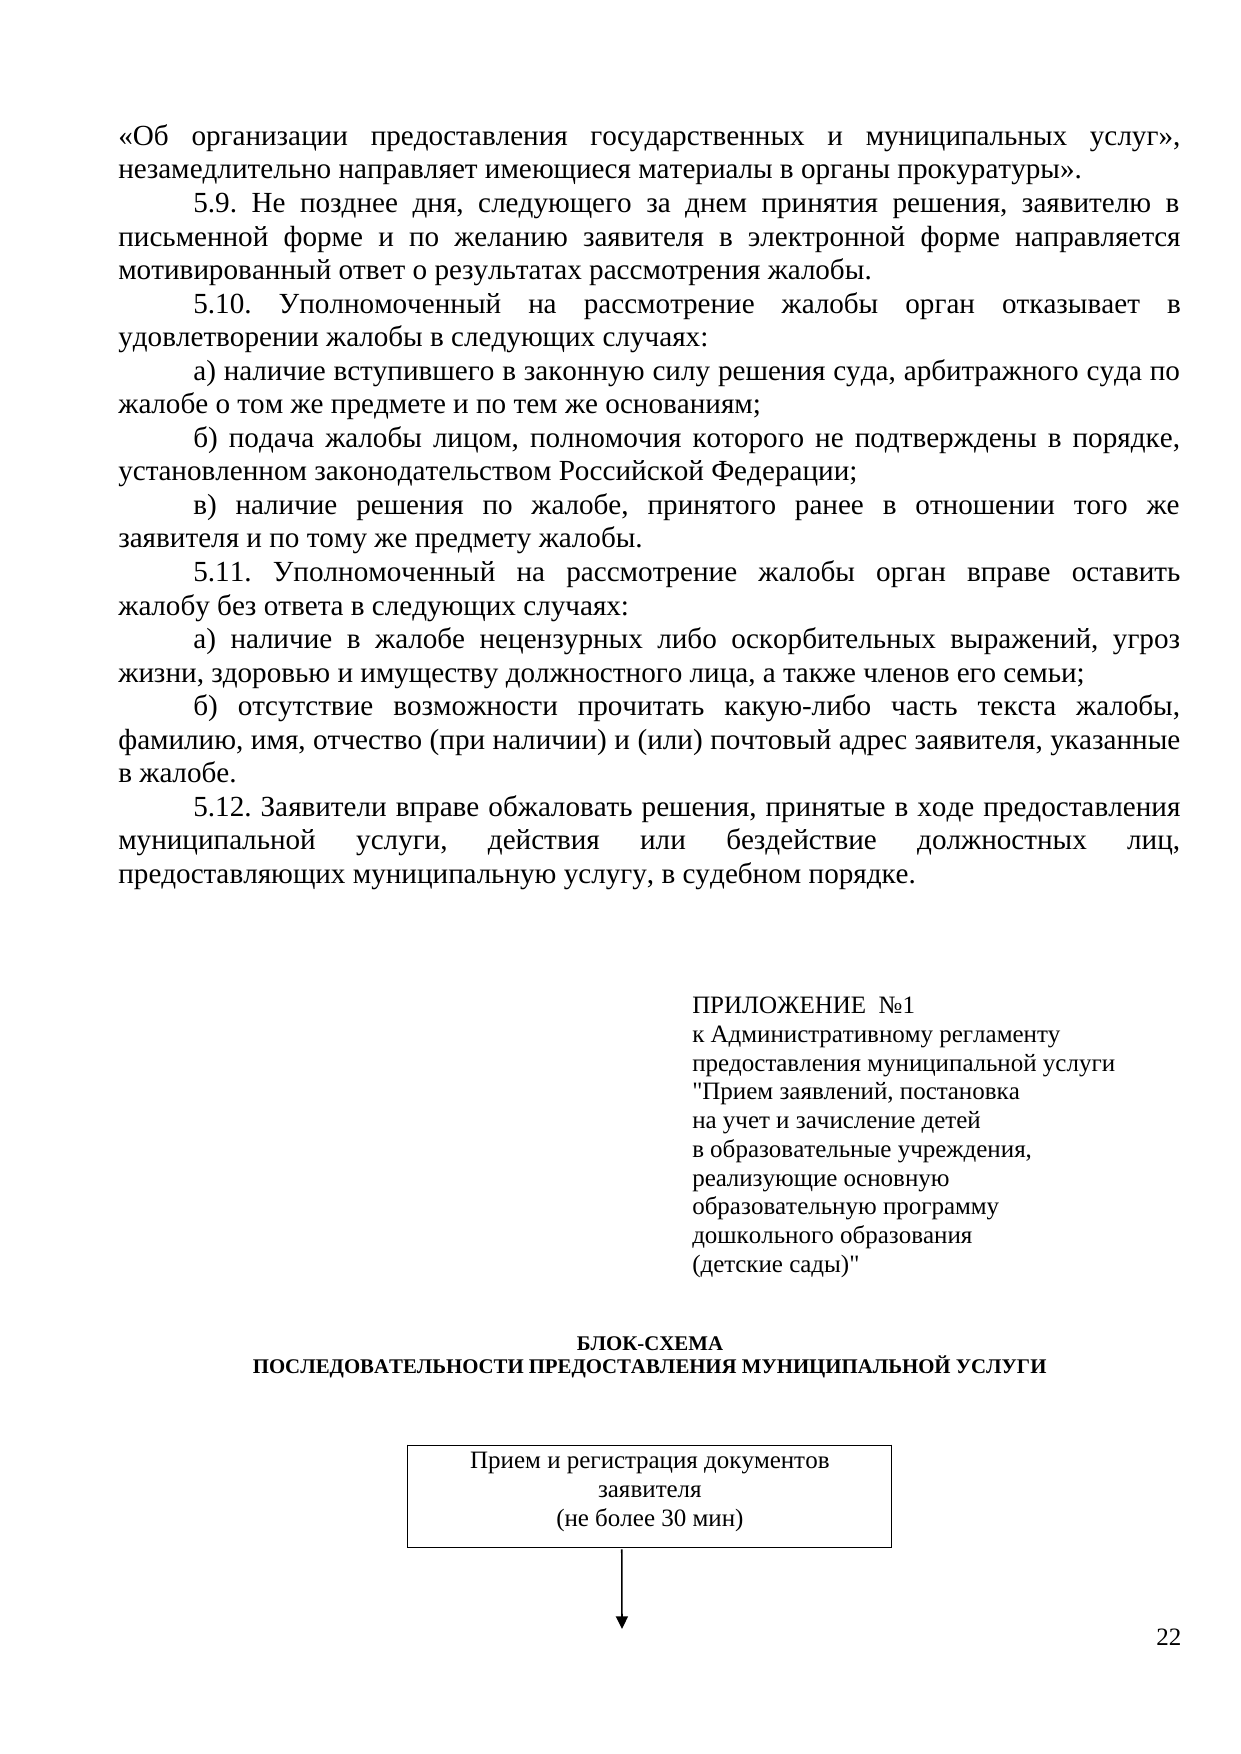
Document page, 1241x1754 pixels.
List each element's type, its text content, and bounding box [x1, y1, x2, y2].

title ПОСЛЕДОВАТЕЛЬНОСТИ ПРЕДОСТАВЛЕНИЯ МУНИЦИПАЛЬНОЙ УСЛУГИ [118, 1354, 1181, 1378]
text а) наличие вступившего в законную силу решения суда, арбитражного суда по жалобе о том же предмете и по тем же основаниям; [118, 353, 1181, 420]
table_header Прием и регистрация документов заявителя (не более 30 мин) [408, 1446, 891, 1547]
text 5.11. Уполномоченный на рассмотрение жалобы орган вправе оставить жалобу без ответа в следующих случаях: [118, 554, 1181, 621]
text 5.12. Заявители вправе обжаловать решения, принятые в ходе предоставления муниципальной услуги, действия или бездействие должностных лиц, предоставляющих муниципальную услугу, в судебном порядке. [118, 789, 1181, 889]
text в) наличие решения по жалобе, принятого ранее в отношении того же заявителя и по тому же предмету жалобы. [118, 487, 1181, 554]
table_header ПРИЛОЖЕНИЕ №1 к Административному регламенту предоставления муниципальной услуги "Прием заявлений, постановка на учет и зачисление детей в образовательные учреждения, реализующие основную образовательную программу дошкольного образования (детские сады)" [681, 990, 1171, 1306]
text а) наличие в жалобе нецензурных либо оскорбительных выражений, угроз жизни, здоровью и имуществу должностного лица, а также членов его семьи; [118, 621, 1181, 688]
text 5.9. Не позднее дня, следующего за днем принятия решения, заявителю в письменной форме и по желанию заявителя в электронной форме направляется мотивированный ответ о результатах рассмотрения жалобы. [118, 185, 1181, 286]
text б) подача жалобы лицом, полномочия которого не подтверждены в порядке, установленном законодательством Российской Федерации; [118, 420, 1181, 487]
text 5.10. Уполномоченный на рассмотрение жалобы орган отказывает в удовлетворении жалобы в следующих случаях: [118, 286, 1181, 353]
title БЛОК-СХЕМА [118, 1330, 1181, 1354]
text б) отсутствие возможности прочитать какую-либо часть текста жалобы, фамилию, имя, отчество (при наличии) и (или) почтовый адрес заявителя, указанные в жалобе. [118, 688, 1181, 789]
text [118, 118, 1181, 185]
